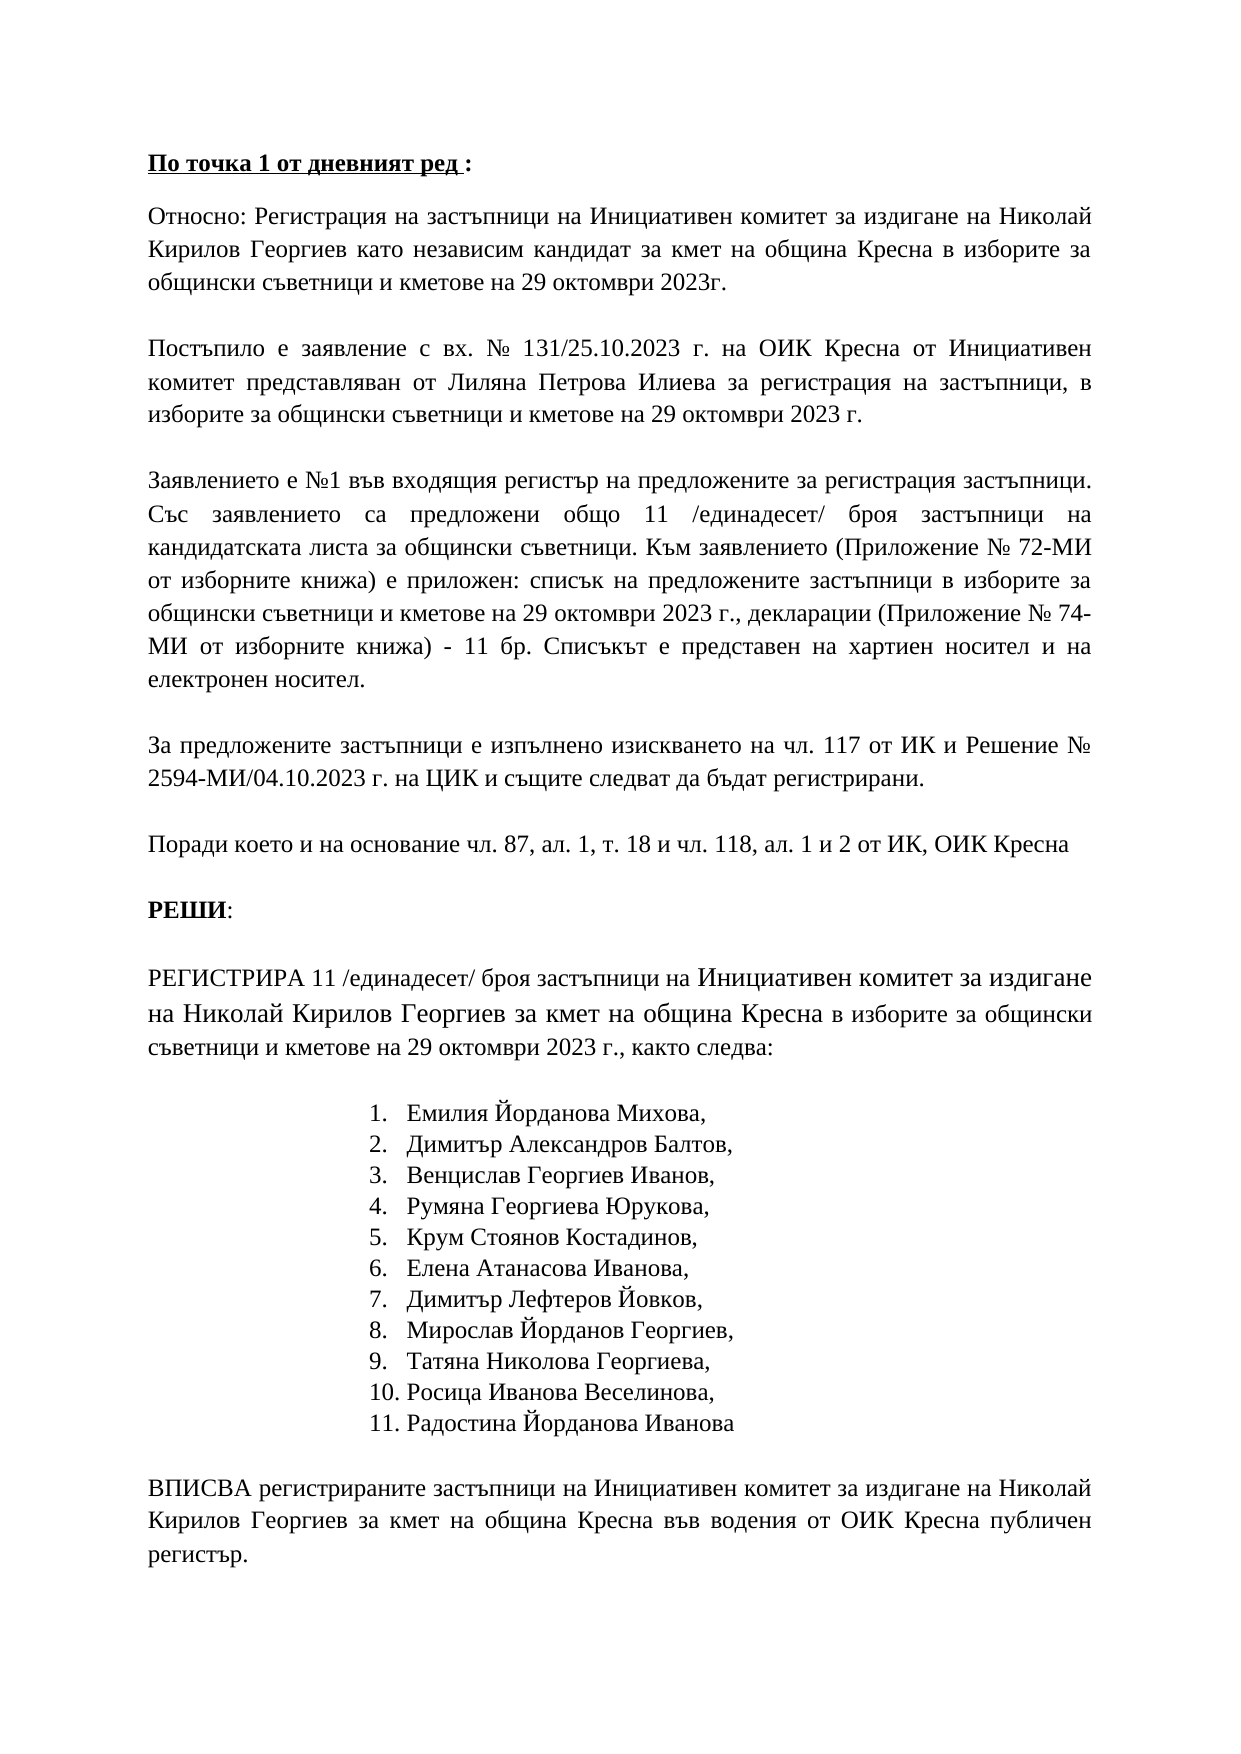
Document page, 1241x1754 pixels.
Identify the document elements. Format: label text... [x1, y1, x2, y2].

text По точка 1 от дневният ред : [148, 148, 1093, 176]
text За предложените застъпници е изпълнено изискването на чл. 117 от ИК и Решение № 2594-МИ/04.10.2023 г. на ЦИК и същите следват да бъдат регистрирани. [148, 730, 1093, 792]
text Поради което и на основание чл. 87, ал. 1, т. 18 и чл. 118, ал. 1 и 2 от ИК, ОИК Кресна [148, 829, 1093, 858]
list Венцислав Георгиев Иванов, [369, 1160, 1093, 1189]
list Татяна Николова Георгиева, [369, 1346, 1093, 1375]
list Мирослав Йорданов Георгиев, [369, 1315, 1093, 1344]
list Емилия Йорданова Михова, [369, 1098, 1093, 1127]
list Румяна Георгиева Юрукова, [369, 1191, 1093, 1220]
text Заявлението е №1 във входящия регистър на предложените за регистрация застъпници. Със заявлението са предложени общо 11 /единадесет/ броя застъпници на кандидатската листа за общински съветници. Към заявлението (Приложение № 72-МИ от изборните книжа) е приложен: списък на предложените застъпници в изборите за общински съветници и кметове на 29 октомври 2023 г., декларации (Приложение № 74-МИ от изборните книжа) - 11 бр. Списъкът е представен на хартиен носител и на електронен носител. [148, 466, 1093, 692]
list Димитър Александров Балтов, [369, 1129, 1093, 1158]
list Елена Атанасова Иванова, [369, 1253, 1093, 1282]
text Постъпило е заявление с вх. № 131/25.10.2023 г. на ОИК Кресна от Инициативен комитет представляван от Лиляна Петрова Илиева за регистрация на застъпници, в изборите за общински съветници и кметове на 29 октомври 2023 г. [148, 333, 1093, 428]
list Димитър Лефтеров Йовков, [369, 1284, 1093, 1313]
text РЕШИ: [148, 895, 1093, 924]
text Относно: Регистрация на застъпници на Инициативен комитет за издигане на Николай Кирилов Георгиев като независим кандидат за кмет на община Кресна в изборите за общински съветници и кметове на 29 октомври 2023г. [148, 201, 1093, 296]
list Крум Стоянов Костадинов, [369, 1222, 1093, 1251]
list Радостина Йорданова Иванова [369, 1408, 1093, 1437]
list Росица Иванова Веселинова, [369, 1377, 1093, 1406]
text РЕГИСТРИРА 11 /единадесет/ броя застъпници на Инициативен комитет за издигане на Николай Кирилов Георгиев за кмет на община Кресна в изборите за общински съветници и кметове на 29 октомври 2023 г., както следва: [148, 961, 1093, 1061]
text ВПИСВА регистрираните застъпници на Инициативен комитет за издигане на Николай Кирилов Георгиев за кмет на община Кресна във водения от ОИК Кресна публичен регистър. [148, 1473, 1093, 1567]
